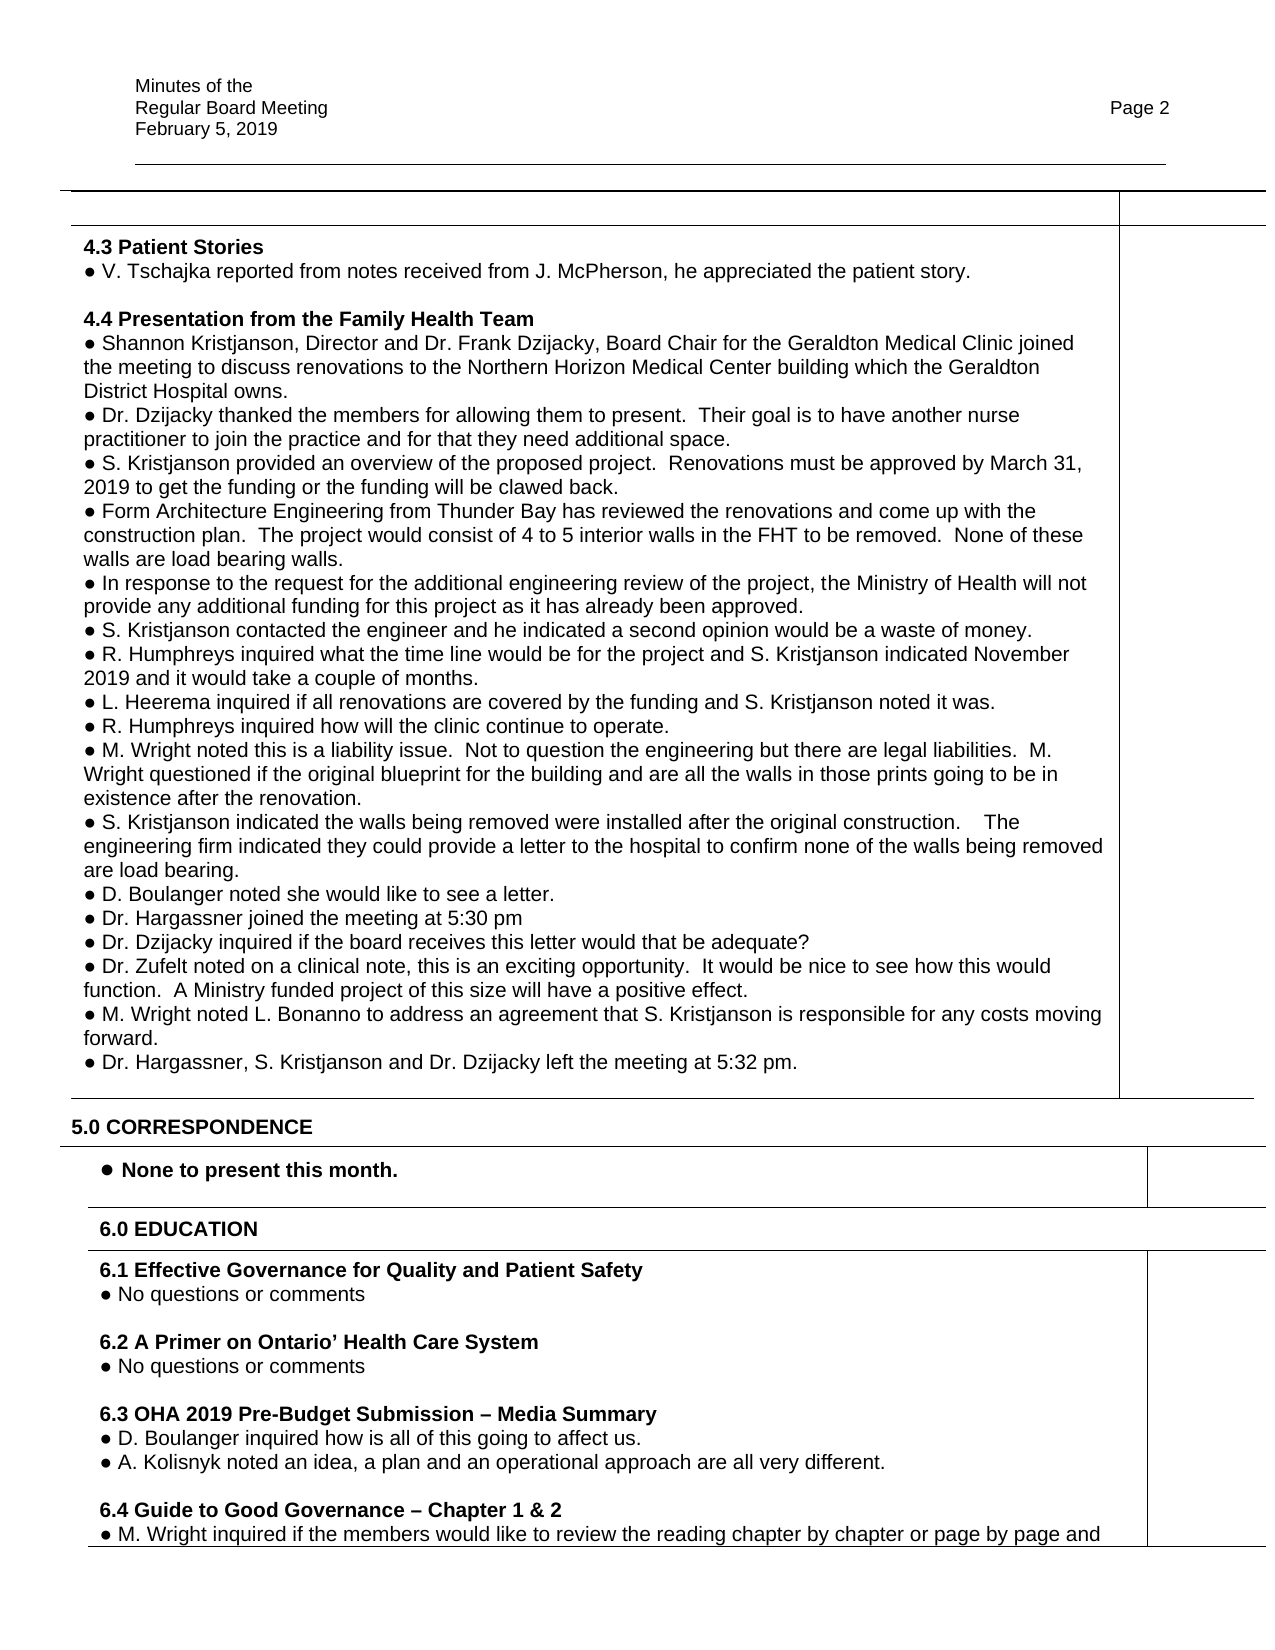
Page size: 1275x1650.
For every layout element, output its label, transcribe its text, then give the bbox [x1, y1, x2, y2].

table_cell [88, 1251, 1147, 1546]
table_cell 5.0 CORRESPONDENCE [60, 191, 1266, 1146]
table_cell 6.0 EDUCATION [88, 1208, 1266, 1250]
table_cell [1148, 1147, 1266, 1207]
table_cell [1148, 1251, 1266, 1546]
table_cell ● None to present this month. [88, 1147, 1147, 1207]
